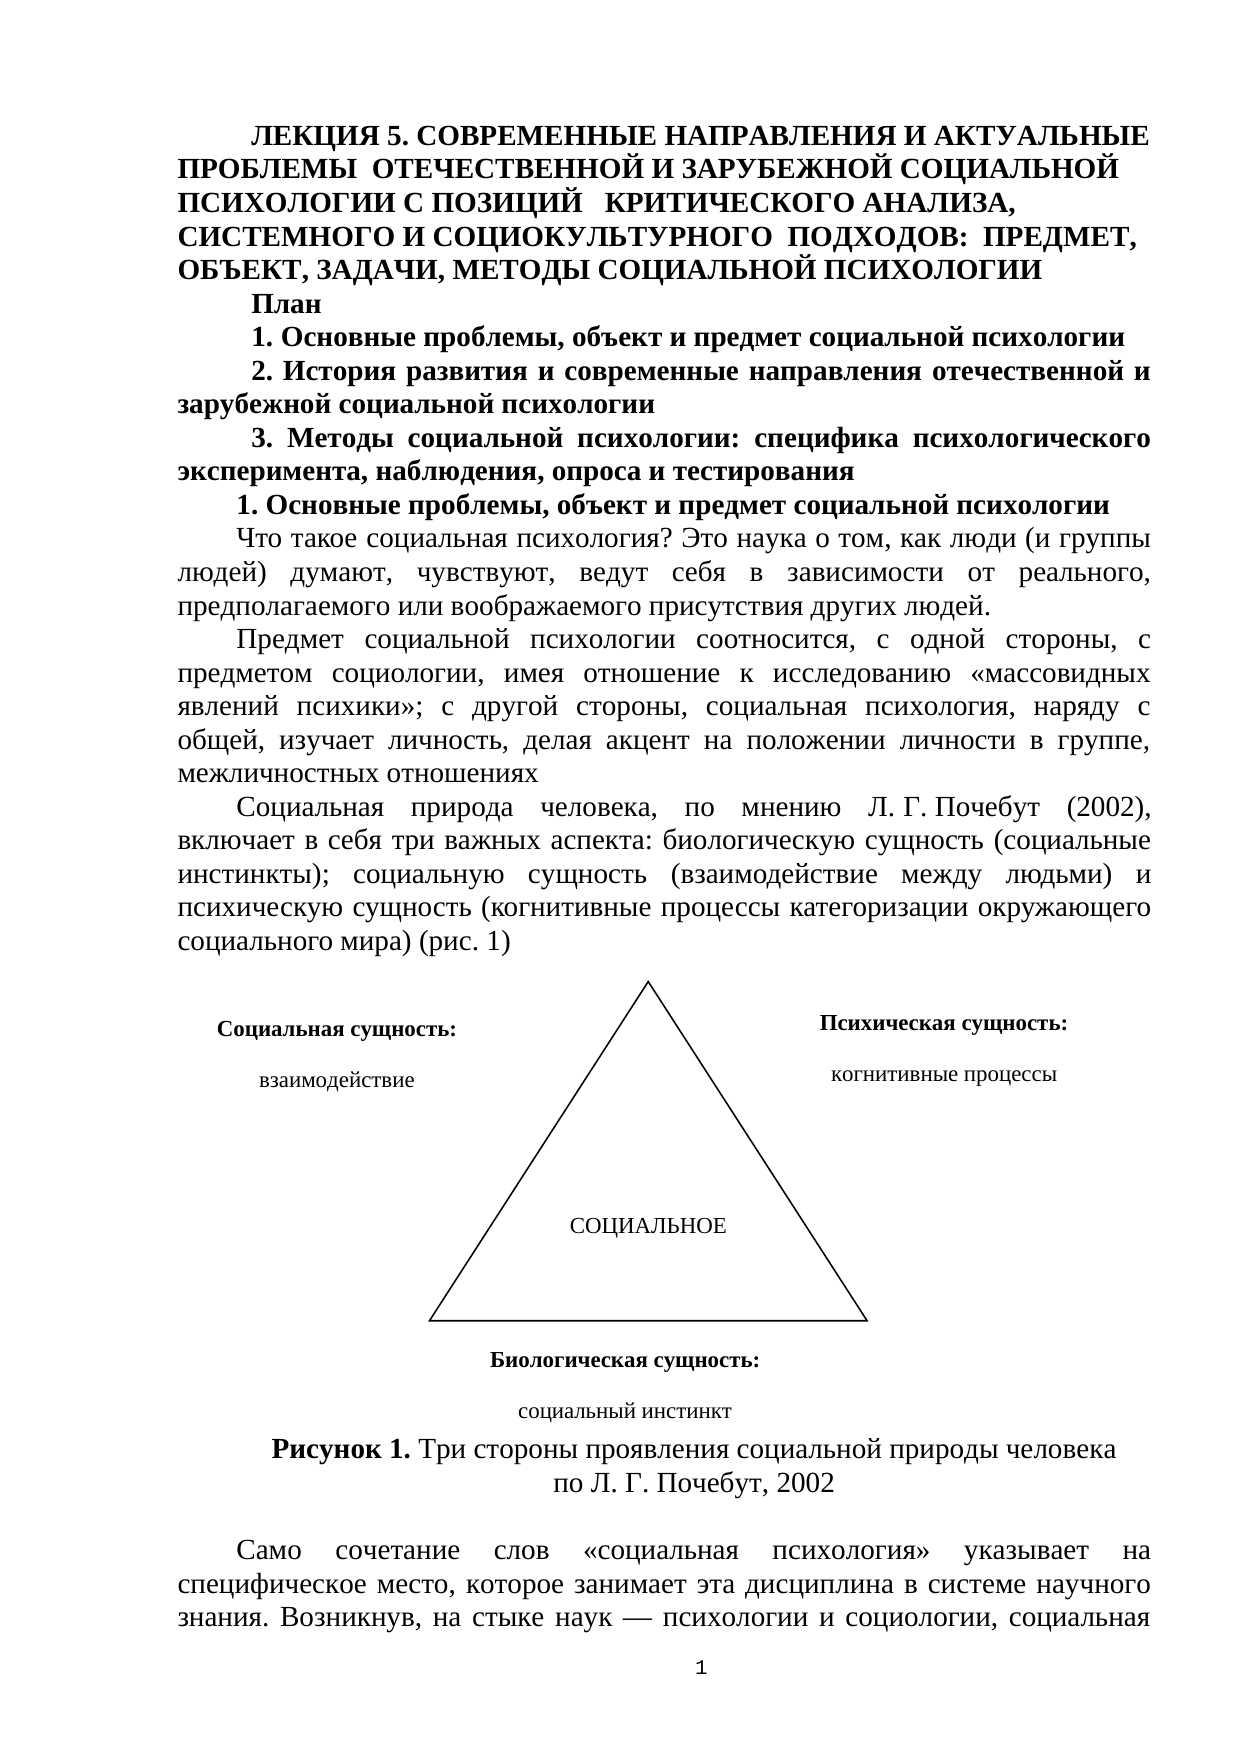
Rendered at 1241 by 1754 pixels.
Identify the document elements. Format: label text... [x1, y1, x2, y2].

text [177, 1532, 1152, 1633]
text Что такое социальная психология? Это наука о том, как люди (и группы людей) думают, чувствуют, ведут себя в зависимости от реального, предполагаемого или воображаемого присутствия других людей. [177, 521, 1152, 621]
text по Л. Г. Почебут, 2002 [177, 1465, 1152, 1499]
list Основные проблемы, объект и предмет социальной психологии [177, 319, 1152, 353]
text 2. История развития и современные направления отечественной и зарубежной социальной психологии [177, 353, 1152, 420]
text Предмет социальной психологии соотносится, с одной стороны, с предметом социологии, имея отношение к исследованию «массовидных явлений психики»; с другой стороны, социальная психология, наряду с общей, изучает личность, делая акцент на положении личности в группе, межличностных отношениях [177, 621, 1152, 789]
text Социальная природа человека, по мнению Л. Г. Почебут (2002), включает в себя три важных аспекта: биологическую сущность (социальные инстинкты); социальную сущность (взаимодействие между людьми) и психическую сущность (когнитивные процессы категоризации окружающего социального мира) (рис. 1) [177, 789, 1152, 957]
text План [177, 286, 1152, 319]
text 1. Основные проблемы, объект и предмет социальной психологии [177, 487, 1152, 521]
text ЛЕКЦИЯ 5. СОВРЕМЕННЫЕ НАПРАВЛЕНИЯ И АКТУАЛЬНЫЕ ПРОБЛЕМЫ ОТЕЧЕСТВЕННОЙ И ЗАРУБЕЖНОЙ СОЦИАЛЬНОЙ ПСИХОЛОГИИ С ПОЗИЦИЙ КРИТИЧЕСКОГО АНАЛИЗА, СИСТЕМНОГО И СОЦИОКУЛЬТУРНОГО ПОДХОДОВ: ПРЕДМЕТ, ОБЪЕКТ, ЗАДАЧИ, МЕТОДЫ СОЦИАЛЬНОЙ ПСИХОЛОГИИ [177, 118, 1152, 286]
text 3. Методы социальной психологии: специфика психологического эксперимента, наблюдения, опроса и тестирования [177, 420, 1152, 487]
text Рисунок 1. Три стороны проявления социальной природы человека [177, 1432, 1152, 1465]
